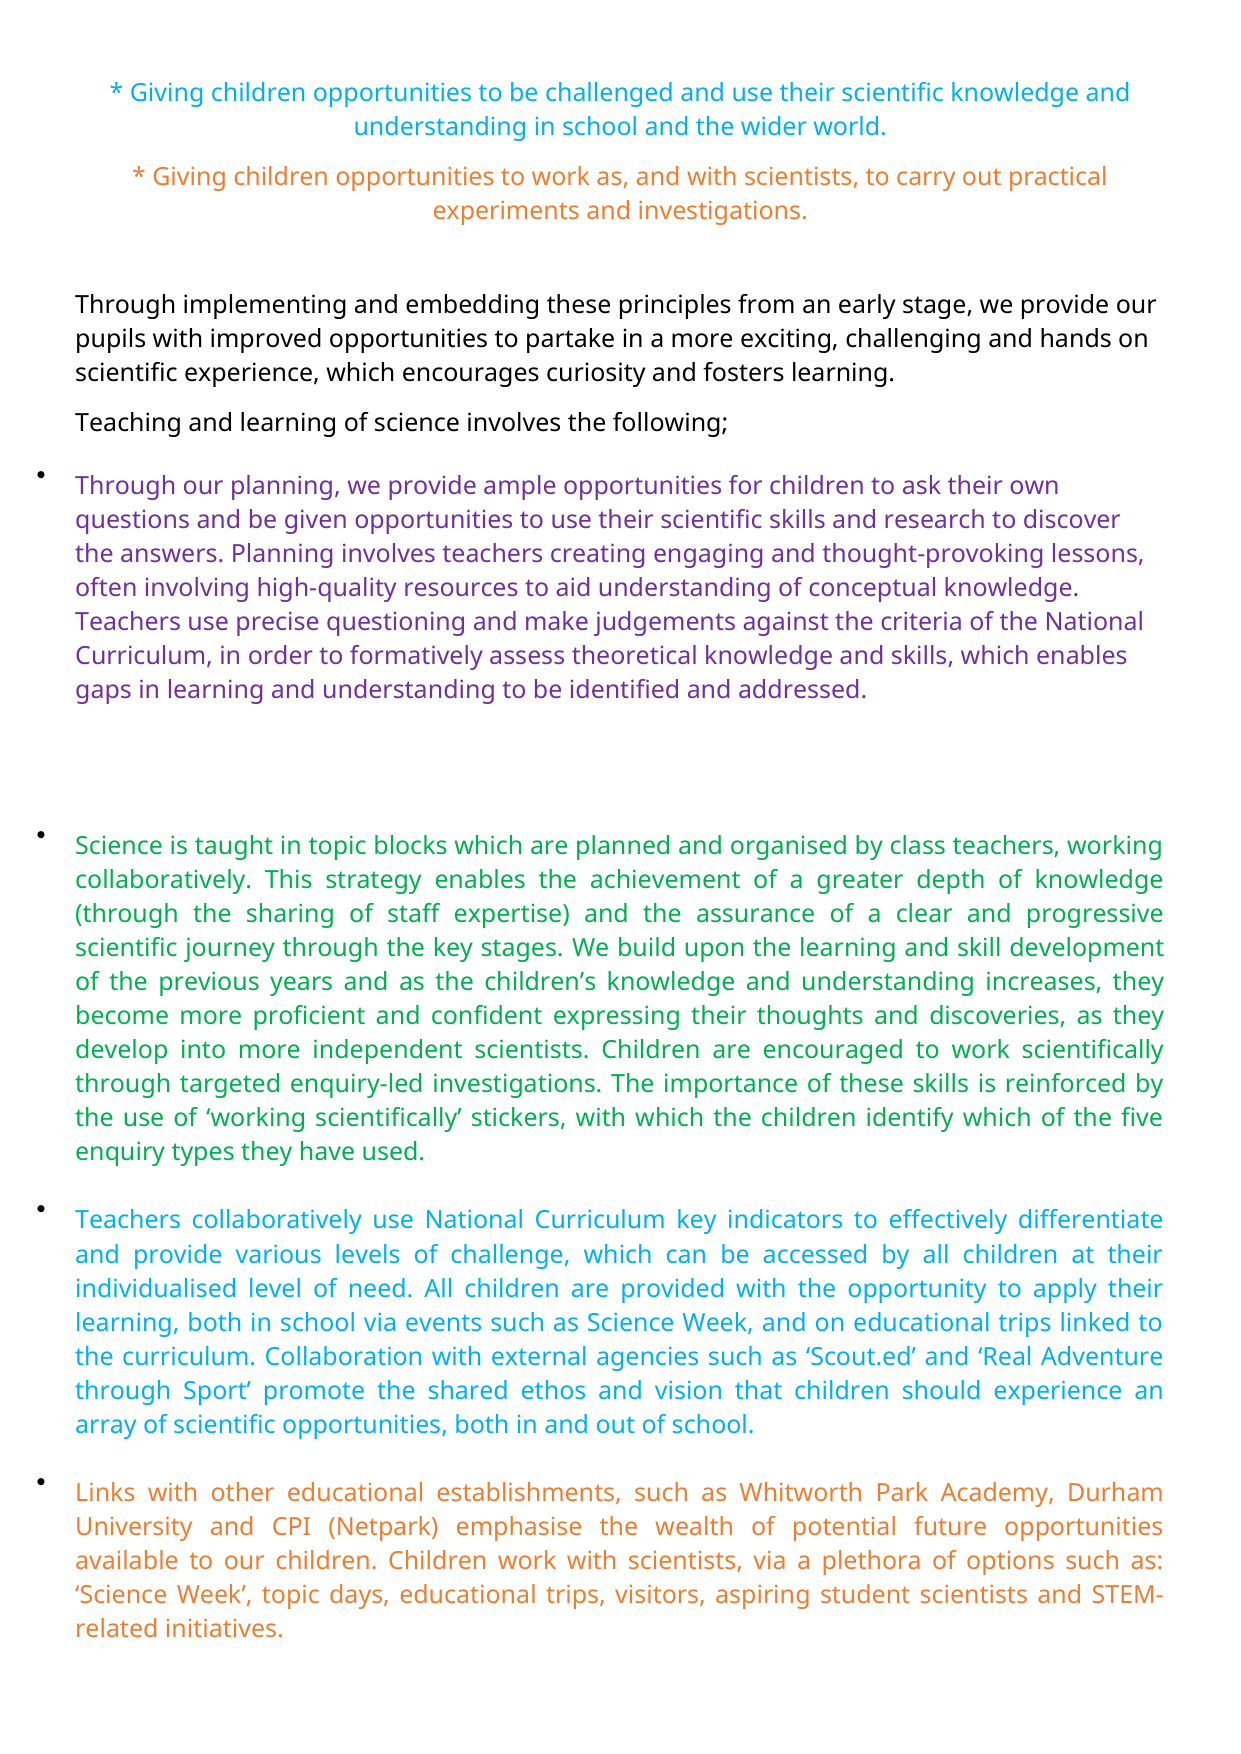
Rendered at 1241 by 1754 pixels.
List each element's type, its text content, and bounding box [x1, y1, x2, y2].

list Through our planning, we provide ample opportunities for children to ask their own questions and be given opportunities to use their scientific skills and research to discover the answers. Planning involves teachers creating engaging and thought-provoking lessons, often involving high-quality resources to aid understanding of conceptual knowledge. Teachers use precise questioning and make judgements against the criteria of the National Curriculum, in order to formatively assess theoretical knowledge and skills, which enables gaps in learning and understanding to be identified and addressed. [37, 467, 1165, 706]
text Through implementing and embedding these principles from an early stage, we provide our pupils with improved opportunities to partake in a more exciting, challenging and hands on scientific experience, which encourages curiosity and fosters learning. [75, 287, 1165, 389]
text * Giving children opportunities to be challenged and use their scientific knowledge and understanding in school and the wider world. [75, 75, 1165, 143]
list Links with other educational establishments, such as Whitworth Park Academy, Durham University and CPI (Netpark) emphasise the wealth of potential future opportunities available to our children. Children work with scientists, via a plethora of options such as: ‘Science Week’, topic days, educational trips, visitors, aspiring student scientists and STEM-related initiatives. [37, 1475, 1165, 1645]
text * Giving children opportunities to work as, and with scientists, to carry out practical experiments and investigations. [75, 159, 1165, 227]
list Teachers collaboratively use National Curriculum key indicators to effectively differentiate and provide various levels of challenge, which can be accessed by all children at their individualised level of need. All children are provided with the opportunity to apply their learning, both in school via events such as Science Week, and on educational trips linked to the curriculum. Collaboration with external agencies such as ‘Scout.ed’ and ‘Real Adventure through Sport’ promote the shared ethos and vision that children should experience an array of scientific opportunities, both in and out of school. [37, 1202, 1165, 1441]
list Science is taught in topic blocks which are planned and organised by class teachers, working collaboratively. This strategy enables the achievement of a greater depth of knowledge (through the sharing of staff expertise) and the assurance of a clear and progressive scientific journey through the key stages. We build upon the learning and skill development of the previous years and as the children’s knowledge and understanding increases, they become more proficient and confident expressing their thoughts and discoveries, as they develop into more independent scientists. Children are encouraged to work scientifically through targeted enquiry-led investigations. The importance of these skills is reinforced by the use of ‘working scientifically’ stickers, with which the children identify which of the five enquiry types they have used. [37, 827, 1165, 1168]
text Teaching and learning of science involves the following; [75, 405, 1165, 439]
